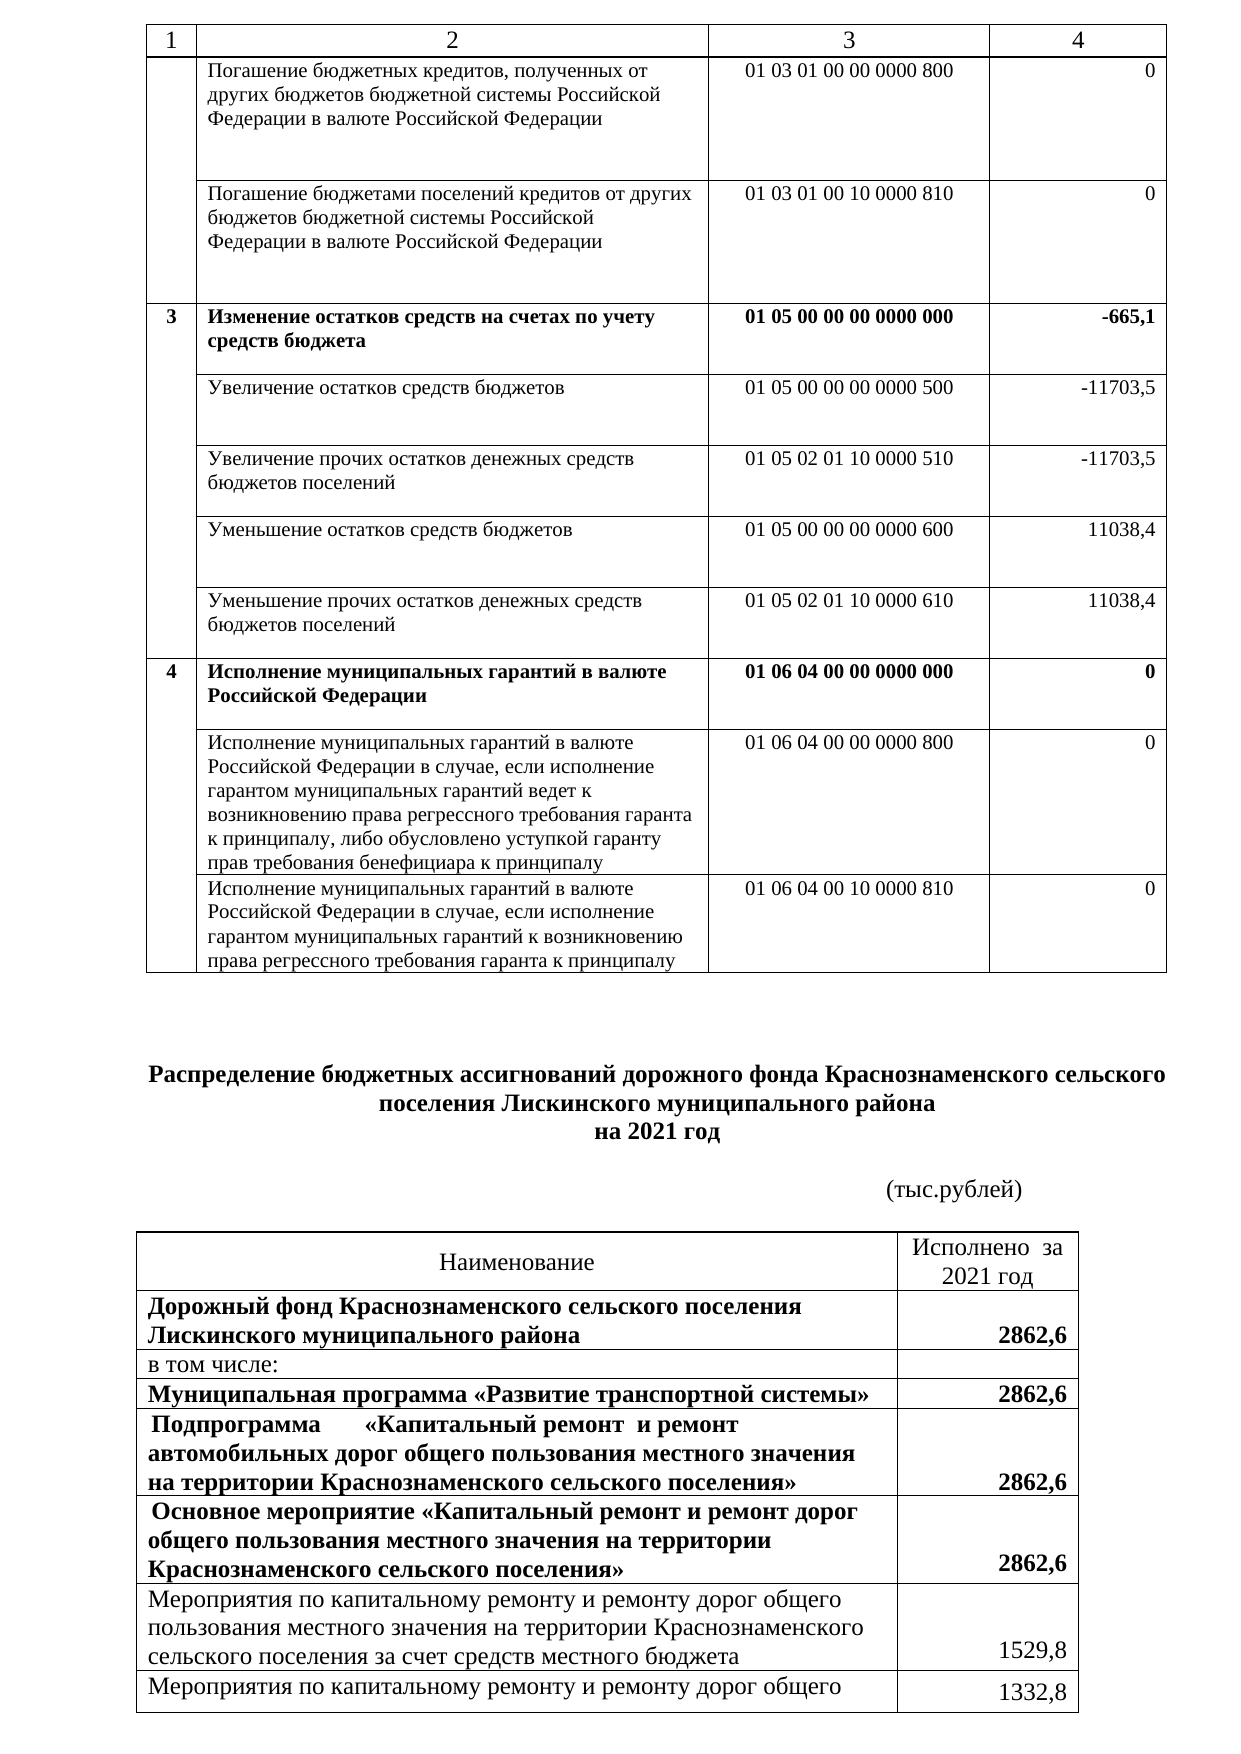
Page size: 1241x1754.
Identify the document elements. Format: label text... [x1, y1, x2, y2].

table_cell 01 03 01 00 00 0000 800 [709, 58, 989, 180]
table_cell 0 [990, 181, 1166, 303]
table_cell 01 06 04 00 00 0000 000 [709, 659, 989, 729]
table_cell 1332,8 [898, 1671, 1078, 1712]
table_cell 1529,8 [898, 1584, 1078, 1670]
table_cell 01 05 00 00 00 0000 000 [709, 304, 989, 374]
table_cell Муниципальная программа «Развитие транспортной системы» [137, 1379, 897, 1408]
table_cell 01 05 02 01 10 0000 610 [709, 588, 989, 658]
table_cell 01 05 00 00 00 0000 500 [709, 375, 989, 445]
table_cell 01 06 04 00 00 0000 800 [709, 730, 989, 874]
table_cell 01 03 01 00 10 0000 810 [709, 181, 989, 303]
table_cell 0 [990, 659, 1166, 729]
table_header 2 [197, 25, 708, 56]
table_cell -11703,5 [990, 375, 1166, 445]
table_cell 11038,4 [990, 588, 1166, 658]
table_cell Исполнение муниципальных гарантий в валюте Российской Федерации в случае, если исполнение гарантом муниципальных гарантий к возникновению права регрессного требования гаранта к принципалу [197, 875, 708, 972]
table_cell Основное мероприятие «Капитальный ремонт и ремонт дорог общего пользования местного значения на территории Краснознаменского сельского поселения» [137, 1496, 897, 1583]
table_header 4 [990, 25, 1166, 56]
table_cell Увеличение остатков средств бюджетов [197, 375, 708, 445]
table_header 1 [147, 25, 196, 56]
table_cell 2862,6 [898, 1291, 1078, 1348]
table_cell 0 [990, 58, 1166, 180]
table_cell Исполнение муниципальных гарантий в валюте Российской Федерации [197, 659, 708, 729]
table_cell -665,1 [990, 304, 1166, 374]
table_cell 2862,6 [898, 1496, 1078, 1583]
table_cell Дорожный фонд Краснознаменского сельского поселения Лискинского муниципального района [137, 1291, 897, 1348]
table_cell 2862,6 [898, 1379, 1078, 1408]
table_cell -11703,5 [990, 446, 1166, 516]
table_header 3 [709, 25, 989, 56]
table_header Наименование [137, 1233, 897, 1290]
table_cell Уменьшение остатков средств бюджетов [197, 517, 708, 587]
table_cell Изменение остатков средств на счетах по учету средств бюджета [197, 304, 708, 374]
table_cell Мероприятия по капитальному ремонту и ремонту дорог общего пользования местного значения на территории Краснознаменского сельского поселения за счет средств местного бюджета [137, 1584, 897, 1670]
table_cell 2862,6 [898, 1409, 1078, 1495]
text Распределение бюджетных ассигнований дорожного фонда Краснознаменского сельского поселения Лискинского муниципального района [148, 1059, 1167, 1116]
table_cell Увеличение прочих остатков денежных средств бюджетов поселений [197, 446, 708, 516]
table_cell 01 05 00 00 00 0000 600 [709, 517, 989, 587]
table_cell 4 [147, 659, 196, 972]
table_cell 3 [147, 304, 196, 658]
table_cell 01 06 04 00 10 0000 810 [709, 875, 989, 972]
table_cell 11038,4 [990, 517, 1166, 587]
table_cell Уменьшение прочих остатков денежных средств бюджетов поселений [197, 588, 708, 658]
table_cell [898, 1350, 1078, 1378]
table_cell Исполнение муниципальных гарантий в валюте Российской Федерации в случае, если исполнение гарантом муниципальных гарантий ведет к возникновению права регрессного требования гаранта к принципалу, либо обусловлено уступкой гаранту прав требования бенефициара к принципалу [197, 730, 708, 874]
table_cell 01 05 02 01 10 0000 510 [709, 446, 989, 516]
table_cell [137, 1671, 897, 1712]
table_cell 0 [990, 730, 1166, 874]
table_cell Погашение бюджетных кредитов, полученных от других бюджетов бюджетной системы Российской Федерации в валюте Российской Федерации [197, 58, 708, 180]
text (тыс.рублей) [148, 1174, 1167, 1203]
table_cell Погашение бюджетами поселений кредитов от других бюджетов бюджетной системы Российской Федерации в валюте Российской Федерации [197, 181, 708, 303]
table_cell 0 [990, 875, 1166, 972]
table_cell в том числе: [137, 1350, 897, 1378]
table_header Исполнено за 2021 год [898, 1233, 1078, 1290]
table_cell Подпрограмма «Капитальный ремонт и ремонт автомобильных дорог общего пользования местного значения на территории Краснознаменского сельского поселения» [137, 1409, 897, 1495]
text на 2021 год [148, 1116, 1167, 1145]
